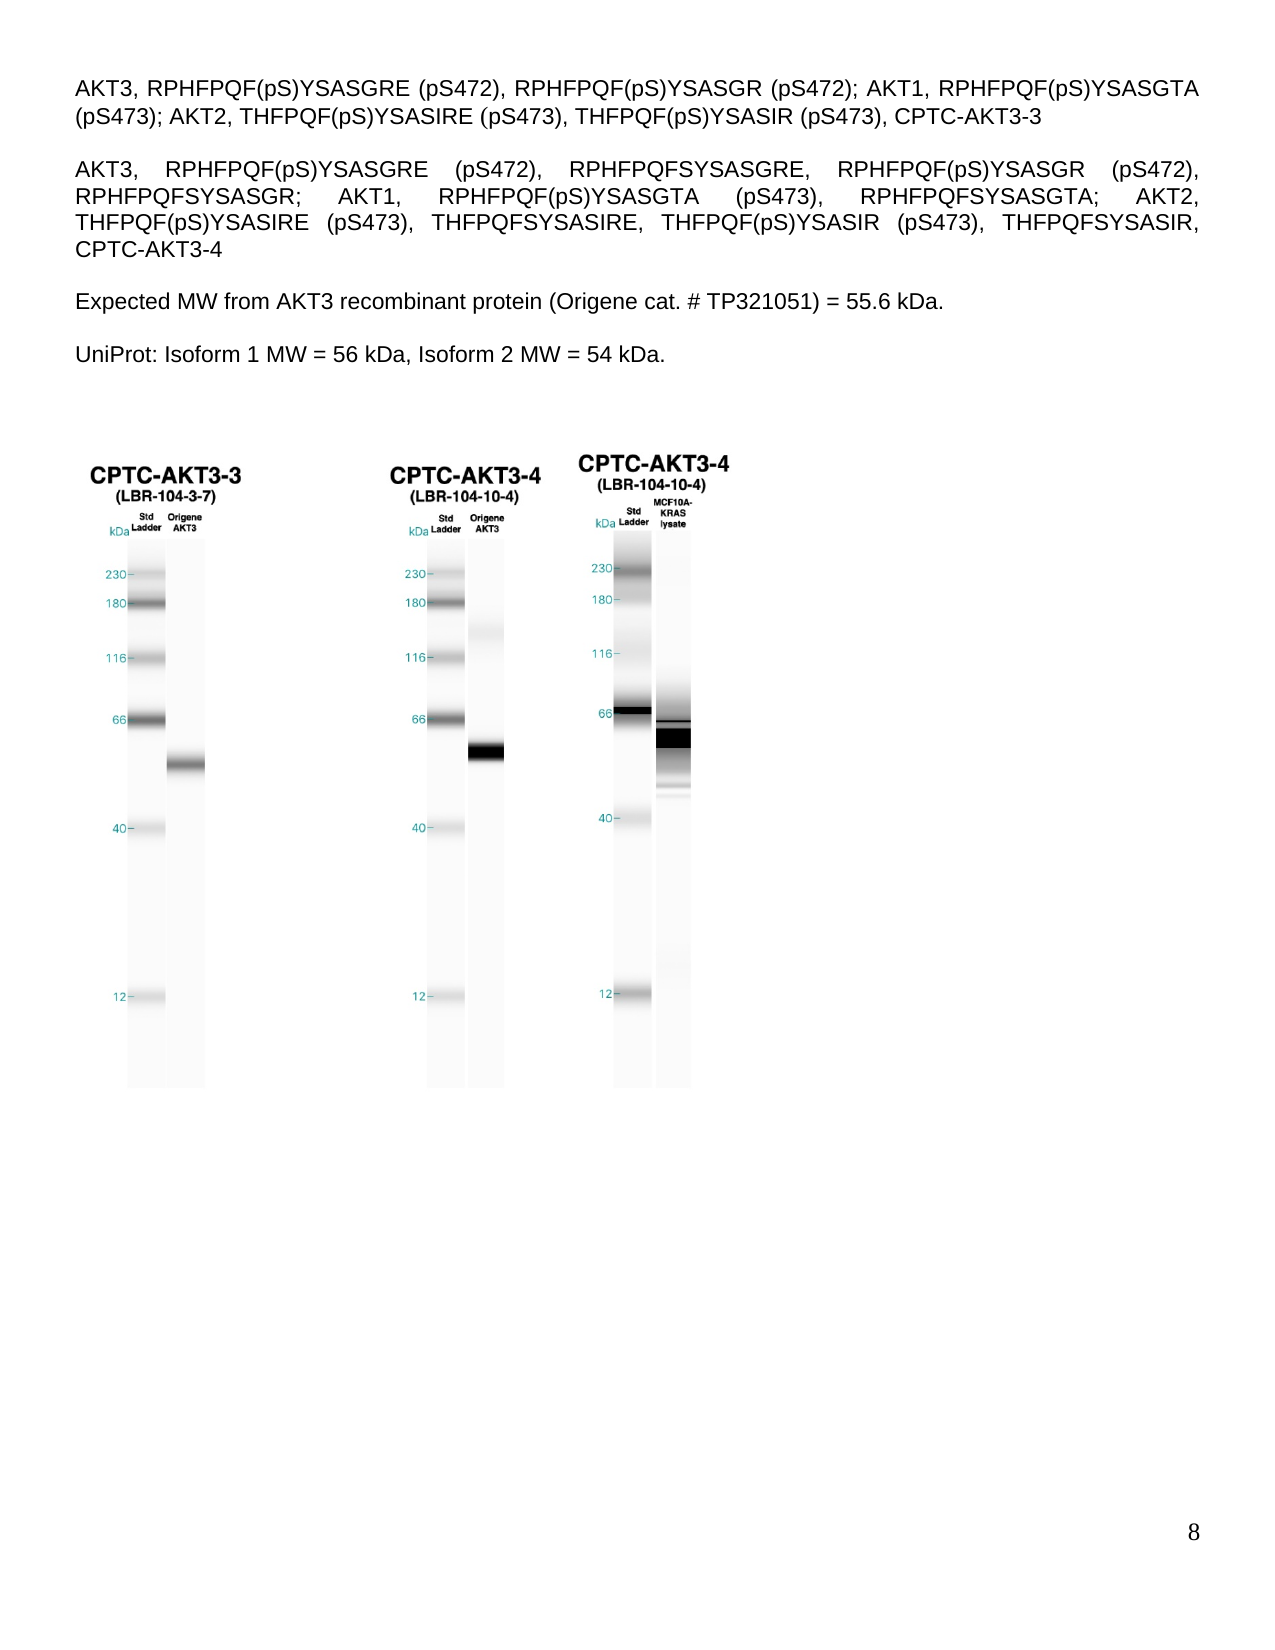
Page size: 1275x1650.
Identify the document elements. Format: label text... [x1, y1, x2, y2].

picture [561, 446, 742, 1094]
text Expected MW from AKT3 recombinant protein (Origene cat. # TP321051) = 55.6 kDa. [75, 288, 1200, 314]
picture [75, 451, 256, 1094]
text AKT3, RPHFPQF(pS)YSASGRE (pS472), RPHFPQFSYSASGRE, RPHFPQF(pS)YSASGR (pS472), RPHFPQFSYSASGR; AKT1, RPHFPQF(pS)YSASGTA (pS473), RPHFPQFSYSASGTA; AKT2, THFPQF(pS)YSASIRE (pS473), THFPQFSYSASIRE, THFPQF(pS)YSASIR (pS473), THFPQFSYSASIR, CPTC-AKT3-4 [75, 156, 1200, 262]
text UniProt: Isoform 1 MW = 56 kDa, Isoform 2 MW = 54 kDa. [75, 341, 1200, 367]
picture [375, 451, 556, 1094]
text AKT3, RPHFPQF(pS)YSASGRE (pS472), RPHFPQF(pS)YSASGR (pS472); AKT1, RPHFPQF(pS)YSASGTA (pS473); AKT2, THFPQF(pS)YSASIRE (pS473), THFPQF(pS)YSASIR (pS473), CPTC-AKT3-3 [75, 75, 1200, 130]
